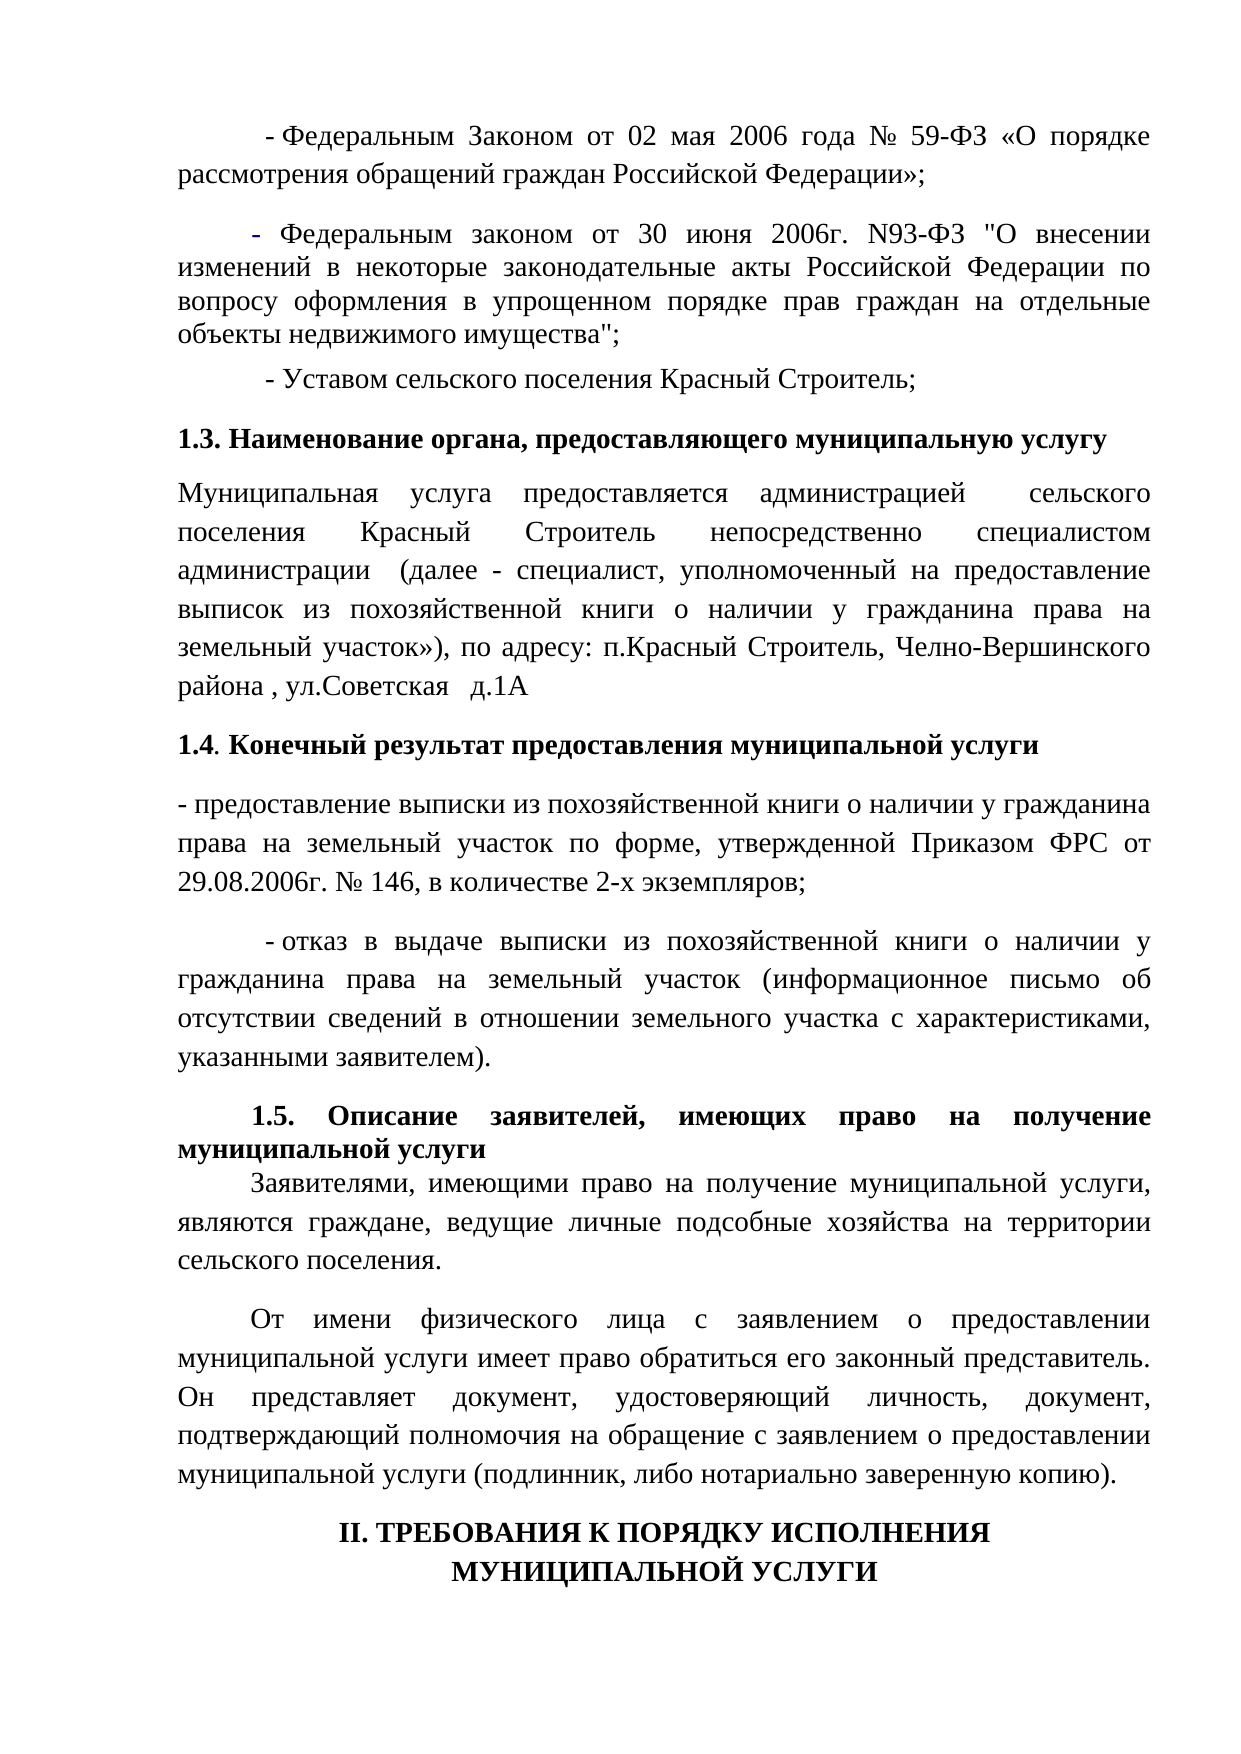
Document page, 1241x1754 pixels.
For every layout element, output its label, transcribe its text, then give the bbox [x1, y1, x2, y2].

text 1.5. Описание заявителей, имеющих право на получение муниципальной услуги [177, 1098, 1152, 1165]
text II. ТРЕБОВАНИЯ К ПОРЯДКУ ИСПОЛНЕНИЯ МУНИЦИПАЛЬНОЙ УСЛУГИ [177, 1515, 1152, 1587]
subtitle - Федеральным законом от 30 июня 2006г. N93-ФЗ "О внесении изменений в некоторые законодательные акты Российской Федерации по вопросу оформления в упрощенном порядке прав граждан на отдельные объекты недвижимого имущества"; [177, 216, 1152, 350]
text - отказ в выдаче выписки из похозяйственной книги о наличии у гражданина права на земельный участок (информационное письмо об отсутствии сведений в отношении земельного участка с характеристиками, указанными заявителем). [177, 923, 1152, 1072]
text Муниципальная услуга предоставляется администрацией сельского поселения Красный Строитель непосредственно специалистом администрации (далее - специалист, уполномоченный на предоставление выписок из похозяйственной книги о наличии у гражданина права на земельный участок»), по адресу: п.Красный Строитель, Челно-Вершинского района , ул.Советская д.1А [177, 475, 1152, 701]
text Заявителями, имеющими право на получение муниципальной услуги, являются граждане, ведущие личные подсобные хозяйства на территории сельского поселения. [177, 1165, 1152, 1276]
text - предоставление выписки из похозяйственной книги о наличии у гражданина права на земельный участок по форме, утвержденной Приказом ФРС от 29.08.2006г. № 146, в количестве 2-х экземпляров; [177, 787, 1152, 897]
text 1.4. Конечный результат предоставления муниципальной услуги [177, 727, 1152, 761]
text - Федеральным Законом от 02 мая 2006 года № 59-ФЗ «О порядке рассмотрения обращений граждан Российской Федерации»; [177, 118, 1152, 190]
text 1.3. Наименование органа, предоставляющего муниципальную услугу [177, 421, 1152, 454]
text - Уставом сельского поселения Красный Строитель; [177, 361, 1152, 395]
text От имени физического лица с заявлением о предоставлении муниципальной услуги имеет право обратиться его законный представитель. Он представляет документ, удостоверяющий личность, документ, подтверждающий полномочия на обращение с заявлением о предоставлении муниципальной услуги (подлинник, либо нотариально заверенную копию). [177, 1302, 1152, 1489]
